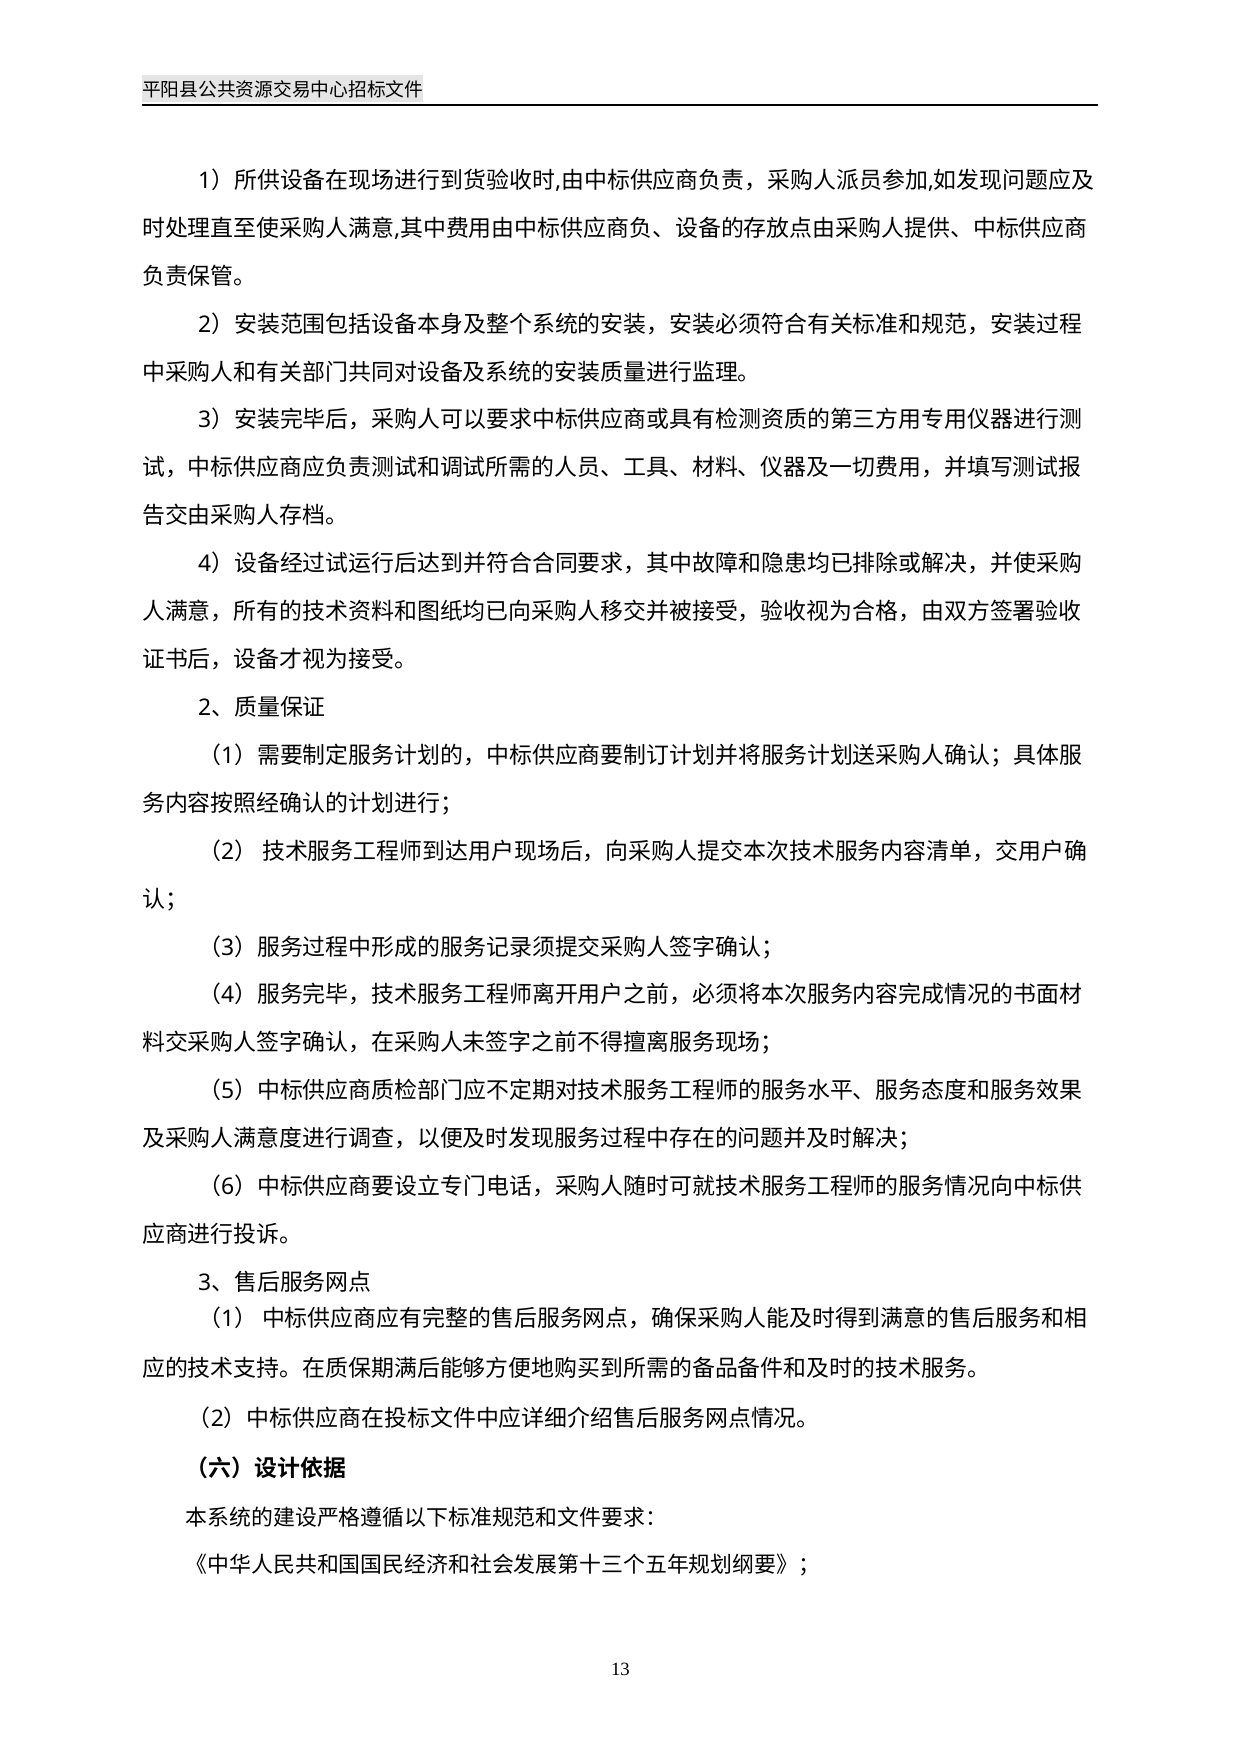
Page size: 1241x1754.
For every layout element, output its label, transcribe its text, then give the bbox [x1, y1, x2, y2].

text （1） 中标供应商应有完整的售后服务网点，确保采购人能及时得到满意的售后服务和相应的技术支持。在质保期满后能够方便地购买到所需的备品备件和及时的技术服务。 [142, 1300, 1098, 1383]
text 本系统的建设严格遵循以下标准规范和文件要求： [142, 1499, 1098, 1531]
text （3）服务过程中形成的服务记录须提交采购人签字确认； [142, 917, 1098, 964]
text 3）安装完毕后，采购人可以要求中标供应商或具有检测资质的第三方用专用仪器进行测试，中标供应商应负责测试和调试所需的人员、工具、材料、仪器及一切费用，并填写测试报告交由采购人存档。 [142, 389, 1098, 533]
text （1）需要制定服务计划的，中标供应商要制订计划并将服务计划送采购人确认；具体服务内容按照经确认的计划进行； [142, 725, 1098, 821]
text （2）中标供应商在投标文件中应详细介绍售后服务网点情况。 [142, 1400, 1098, 1433]
text （5）中标供应商质检部门应不定期对技术服务工程师的服务水平、服务态度和服务效果及采购人满意度进行调查，以便及时发现服务过程中存在的问题并及时解决； [142, 1060, 1098, 1156]
text （六）设计依据 [186, 1450, 1098, 1483]
text 3、售后服务网点 [142, 1252, 1098, 1300]
text 4）设备经过试运行后达到并符合合同要求，其中故障和隐患均已排除或解决，并使采购人满意，所有的技术资料和图纸均已向采购人移交并被接受，验收视为合格，由双方签署验收证书后，设备才视为接受。 [142, 533, 1098, 677]
text 《中华人民共和国国民经济和社会发展第十三个五年规划纲要》； [142, 1547, 1098, 1579]
text （2） 技术服务工程师到达用户现场后，向采购人提交本次技术服务内容清单，交用户确认； [142, 821, 1098, 917]
text 2、质量保证 [142, 677, 1098, 725]
text （6）中标供应商要设立专门电话，采购人随时可就技术服务工程师的服务情况向中标供应商进行投诉。 [142, 1156, 1098, 1252]
text 1）所供设备在现场进行到货验收时,由中标供应商负责，采购人派员参加,如发现问题应及时处理直至使采购人满意,其中费用由中标供应商负、设备的存放点由采购人提供、中标供应商负责保管。 [142, 150, 1098, 294]
text 2）安装范围包括设备本身及整个系统的安装，安装必须符合有关标准和规范，安装过程中采购人和有关部门共同对设备及系统的安装质量进行监理。 [142, 294, 1098, 389]
text （4）服务完毕，技术服务工程师离开用户之前，必须将本次服务内容完成情况的书面材料交采购人签字确认，在采购人未签字之前不得擅离服务现场； [142, 964, 1098, 1060]
